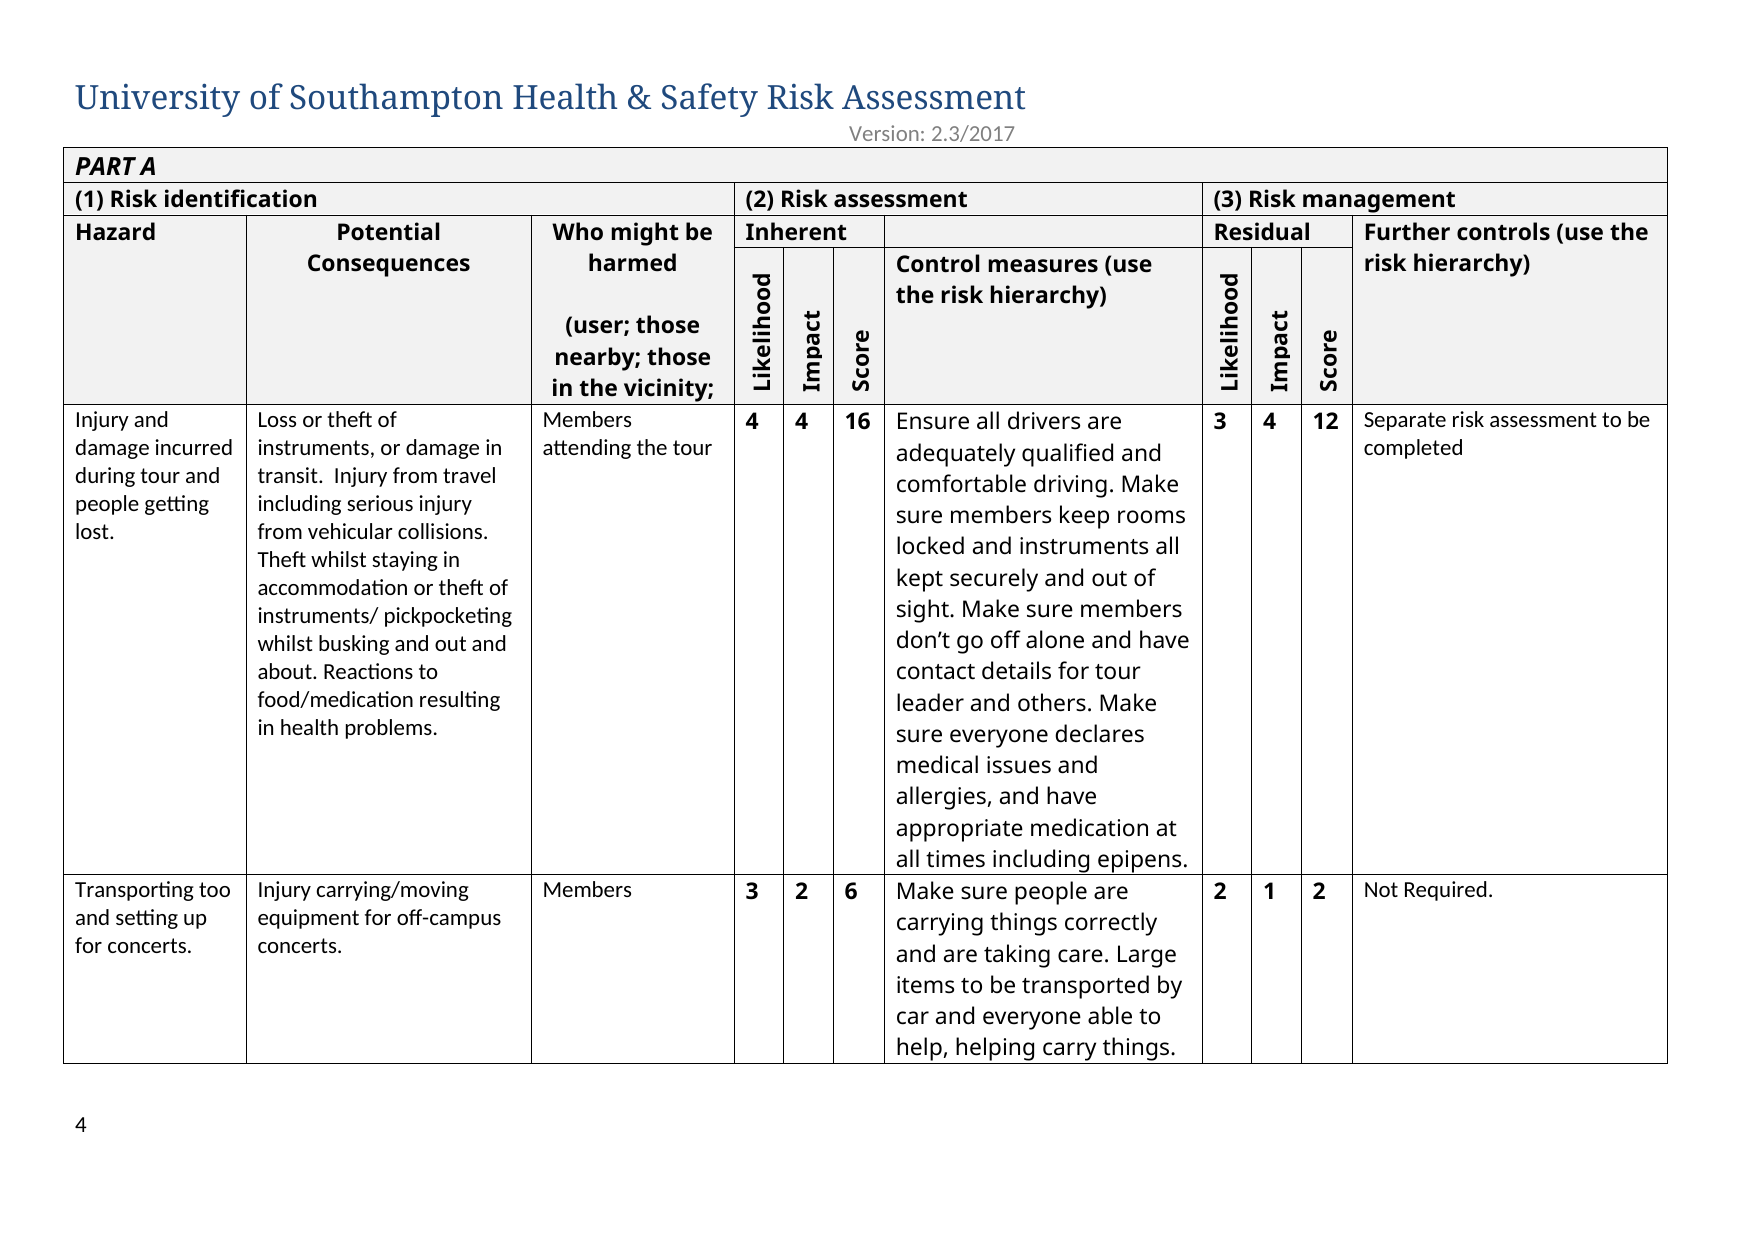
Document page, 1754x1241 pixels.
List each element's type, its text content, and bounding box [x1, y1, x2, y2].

table_header PART A [64, 148, 1667, 182]
table_cell Ensure all drivers are adequately qualified and comfortable driving. Make sure members keep rooms locked and instruments all kept securely and out of sight. Make sure members don’t go off alone and have contact details for tour leader and others. Make sure everyone declares medical issues and allergies, and have appropriate medication at all times including epipens. [885, 405, 1202, 874]
table_cell Transporting too and setting up for concerts. [64, 875, 246, 1062]
table_cell Injury and damage incurred during tour and people getting lost. [64, 405, 246, 874]
table_cell 2 [1302, 875, 1352, 1062]
table_cell Further controls (use the risk hierarchy) [1353, 216, 1667, 404]
table_cell (1) Risk identification [64, 183, 734, 214]
table_cell 3 [735, 875, 783, 1062]
table_cell Hazard [64, 216, 246, 404]
table_cell Make sure people are carrying things correctly and are taking care. Large items to be transported by car and everyone able to help, helping carry things. [885, 875, 1202, 1062]
table_cell 6 [834, 875, 884, 1062]
table_cell Not Required. [1353, 875, 1667, 1062]
table_cell 4 [784, 405, 833, 874]
table_cell Score [834, 248, 884, 404]
table_cell 3 [1203, 405, 1251, 874]
table_cell Likelihood [735, 248, 783, 404]
table_cell 2 [784, 875, 833, 1062]
table_cell Who might be harmed (user; those nearby; those in the vicinity; members of the public) [532, 216, 734, 404]
table_cell 12 [1302, 405, 1352, 874]
table_cell 16 [834, 405, 884, 874]
table_cell 2 [1203, 875, 1251, 1062]
table_cell 1 [1252, 875, 1301, 1062]
table_cell (3) Risk management [1203, 183, 1667, 214]
table_cell Impact [1252, 248, 1301, 404]
table_cell Members attending the tour [532, 405, 734, 874]
table_cell Members [532, 875, 734, 1062]
table_cell 4 [1252, 405, 1301, 874]
table_cell Likelihood [1203, 248, 1251, 404]
table_cell Loss or theft of instruments, or damage in transit. Injury from travel including serious injury from vehicular collisions. Theft whilst staying in accommodation or theft of instruments/ pickpocketing whilst busking and out and about. Reactions to food/medication resulting in health problems. [247, 405, 531, 874]
table_cell Separate risk assessment to be completed [1353, 405, 1667, 874]
table_cell Control measures (use the risk hierarchy) [885, 248, 1202, 404]
table_cell Impact [784, 248, 833, 404]
table_cell Potential Consequences [247, 216, 531, 404]
table_cell Residual [1203, 216, 1352, 247]
table_cell [885, 216, 1202, 247]
table_cell (2) Risk assessment [735, 183, 1202, 214]
table_cell Inherent [735, 216, 884, 247]
table_cell Injury carrying/moving equipment for off-campus concerts. [247, 875, 531, 1062]
table_cell Score [1302, 248, 1352, 404]
table_cell 4 [735, 405, 783, 874]
